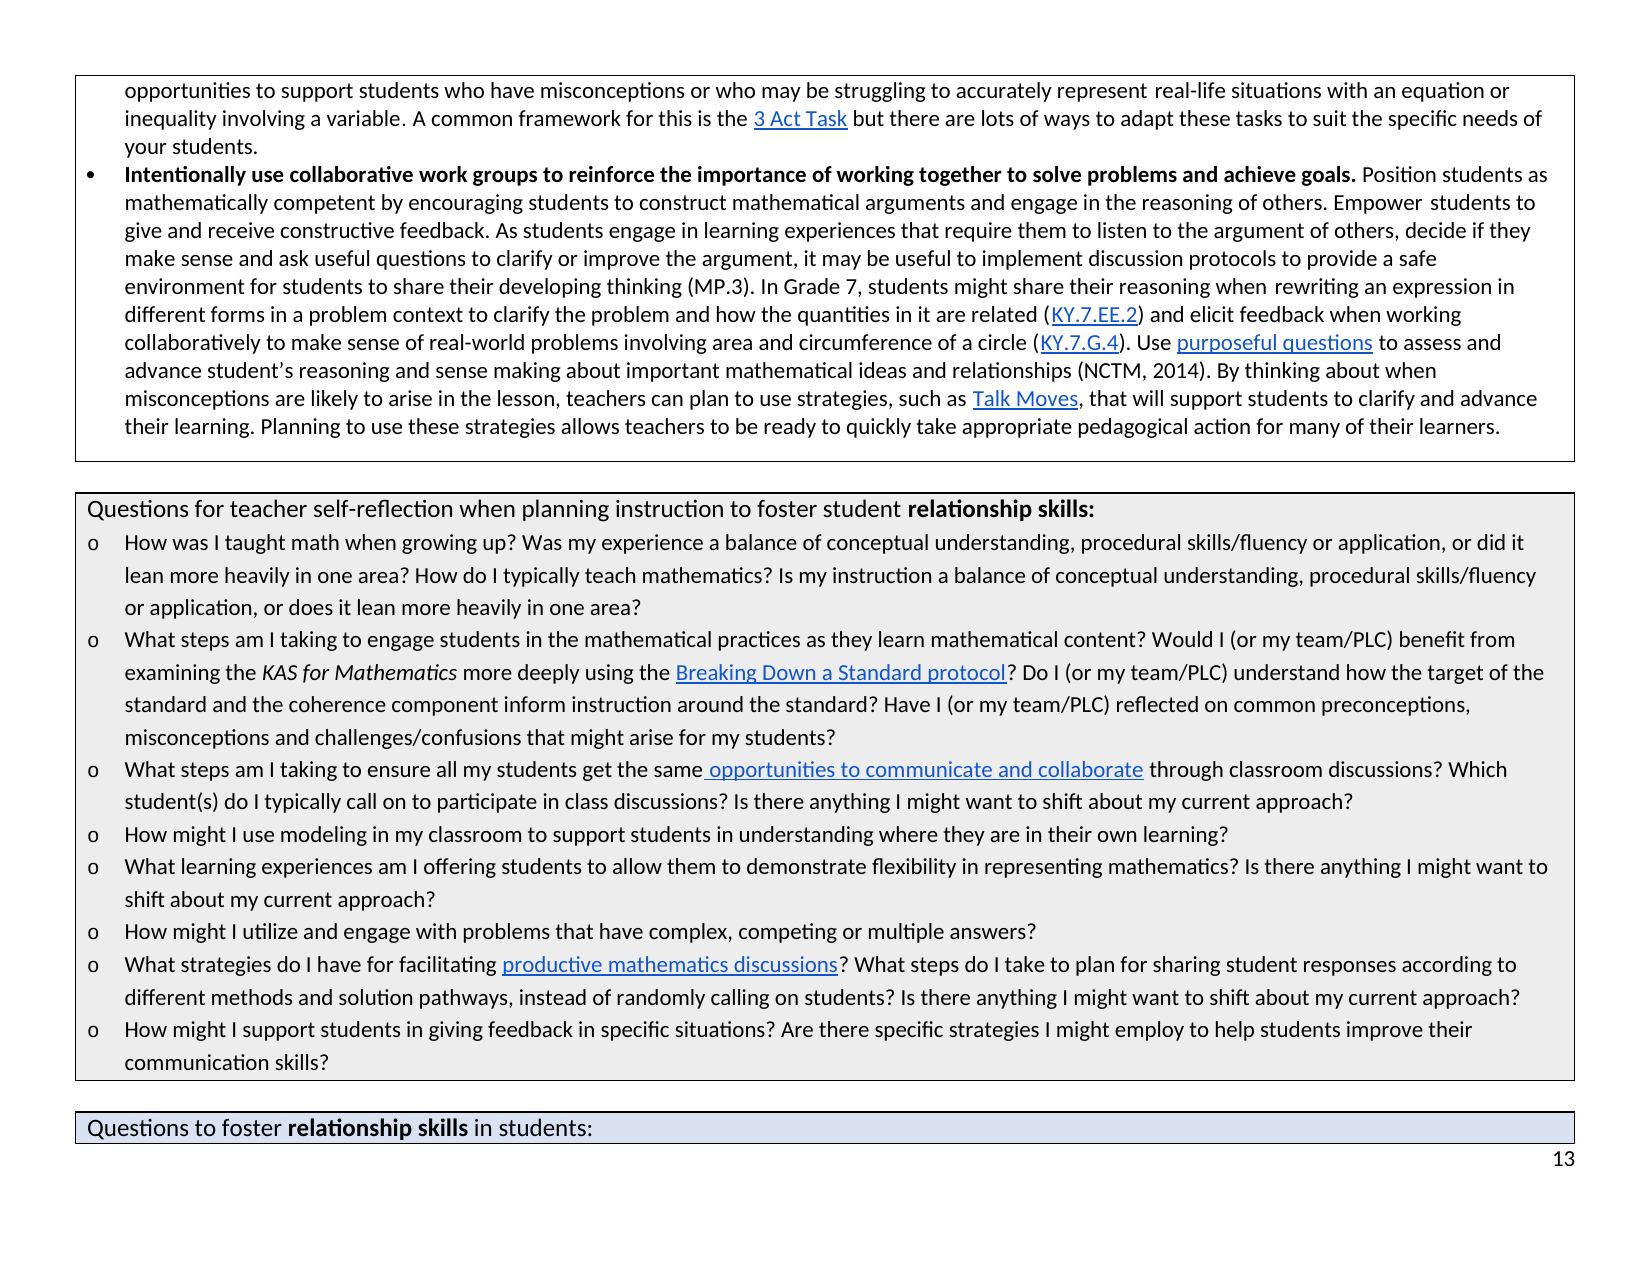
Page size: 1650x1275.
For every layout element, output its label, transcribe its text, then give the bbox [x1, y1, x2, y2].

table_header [76, 1113, 1574, 1143]
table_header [76, 76, 1574, 461]
table_header Questions for teacher self-reflection when planning instruction to foster student relationship skills: How was I taught math when growing up? Was my experience a balance of conceptual understanding, procedural skills/fluency or application, or did it lean more heavily in one area? How do I typically teach mathematics? Is my instruction a balance of conceptual understanding, procedural skills/fluency or application, or does it lean more heavily in one area? What steps am I taking to engage students in the mathematical practices as they learn mathematical content? Would I (or my team/PLC) benefit from examining the KAS for Mathematics more deeply using the Breaking Down a Standard protocol? Do I (or my team/PLC) understand how the target of the standard and the coherence component inform instruction around the standard? Have I (or my team/PLC) reflected on common preconceptions, misconceptions and challenges/confusions that might arise for my students? What steps am I taking to ensure all my students get the same opportunities to communicate and collaborate through classroom discussions? Which student(s) do I typically call on to participate in class discussions? Is there anything I might want to shift about my current approach? How might I use modeling in my classroom to support students in understanding where they are in their own learning? What learning experiences am I offering students to allow them to demonstrate flexibility in representing mathematics? Is there anything I might want to shift about my current approach? How might I utilize and engage with problems that have complex, competing or multiple answers? What strategies do I have for facilitating productive mathematics discussions? What steps do I take to plan for sharing student responses according to different methods and solution pathways, instead of randomly calling on students? Is there anything I might want to shift about my current approach? How might I support students in giving feedback in specific situations? Are there specific strategies I might employ to help students improve their communication skills? [76, 494, 1574, 1080]
